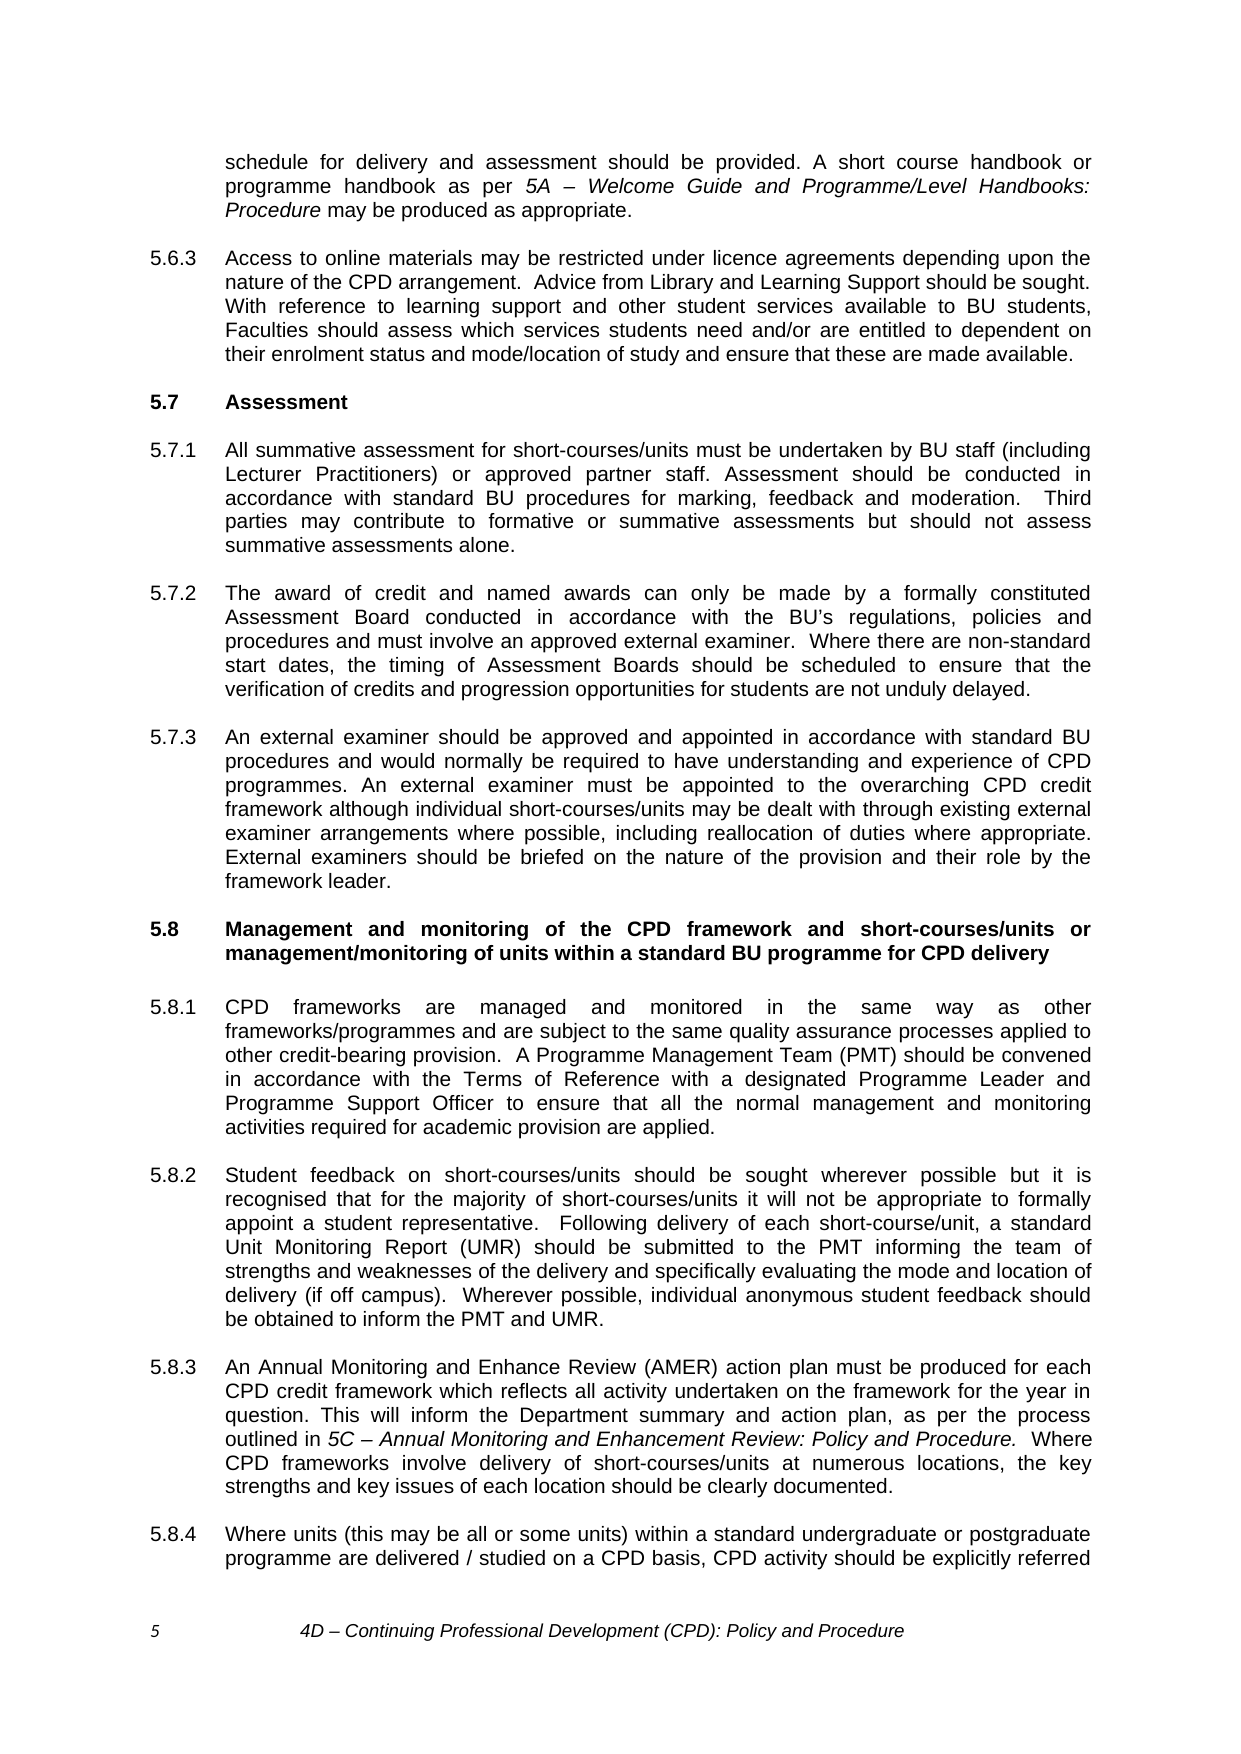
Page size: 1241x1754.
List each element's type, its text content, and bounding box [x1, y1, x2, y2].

text 5.6.3 Access to online materials may be restricted under licence agreements depending upon the nature of the CPD arrangement. Advice from Library and Learning Support should be sought. With reference to learning support and other student services available to BU students, Faculties should assess which services students need and/or are entitled to dependent on their enrolment status and mode/location of study and ensure that these are made available. [150, 246, 1093, 366]
text 5.8 Management and monitoring of the CPD framework and short-courses/units or management/monitoring of units within a standard BU programme for CPD delivery [150, 917, 1092, 964]
text 5.8.1 CPD frameworks are managed and monitored in the same way as other frameworks/programmes and are subject to the same quality assurance processes applied to other credit-bearing provision. A Programme Management Team (PMT) should be convened in accordance with the Terms of Reference with a designated Programme Leader and Programme Support Officer to ensure that all the normal management and monitoring activities required for academic provision are applied. [150, 995, 1093, 1139]
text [150, 150, 1093, 222]
text 5.8.3 An Annual Monitoring and Enhance Review (AMER) action plan must be produced for each CPD credit framework which reflects all activity undertaken on the framework for the year in question. This will inform the Department summary and action plan, as per the process outlined in 5C – Annual Monitoring and Enhancement Review: Policy and Procedure. Where CPD frameworks involve delivery of short-courses/units at numerous locations, the key strengths and key issues of each location should be clearly documented. [150, 1354, 1093, 1498]
text 5.8.2 Student feedback on short-courses/units should be sought wherever possible but it is recognised that for the majority of short-courses/units it will not be appropriate to formally appoint a student representative. Following delivery of each short-course/unit, a standard Unit Monitoring Report (UMR) should be submitted to the PMT informing the team of strengths and weaknesses of the delivery and specifically evaluating the mode and location of delivery (if off campus). Wherever possible, individual anonymous student feedback should be obtained to inform the PMT and UMR. [150, 1163, 1093, 1331]
text 5.7.2 The award of credit and named awards can only be made by a formally constituted Assessment Board conducted in accordance with the BU’s regulations, policies and procedures and must involve an approved external examiner. Where there are non-standard start dates, the timing of Assessment Boards should be scheduled to ensure that the verification of credits and progression opportunities for students are not unduly delayed. [150, 581, 1093, 701]
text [150, 1522, 1092, 1570]
text 5.7.1 All summative assessment for short-courses/units must be undertaken by BU staff (including Lecturer Practitioners) or approved partner staff. Assessment should be conducted in accordance with standard BU procedures for marking, feedback and moderation. Third parties may contribute to formative or summative assessments but should not assess summative assessments alone. [150, 437, 1093, 557]
text 5.7 Assessment [150, 389, 1093, 413]
text 5.7.3 An external examiner should be approved and appointed in accordance with standard BU procedures and would normally be required to have understanding and experience of CPD programmes. An external examiner must be appointed to the overarching CPD credit framework although individual short-courses/units may be dealt with through existing external examiner arrangements where possible, including reallocation of duties where appropriate. External examiners should be briefed on the nature of the provision and their role by the framework leader. [150, 725, 1093, 893]
